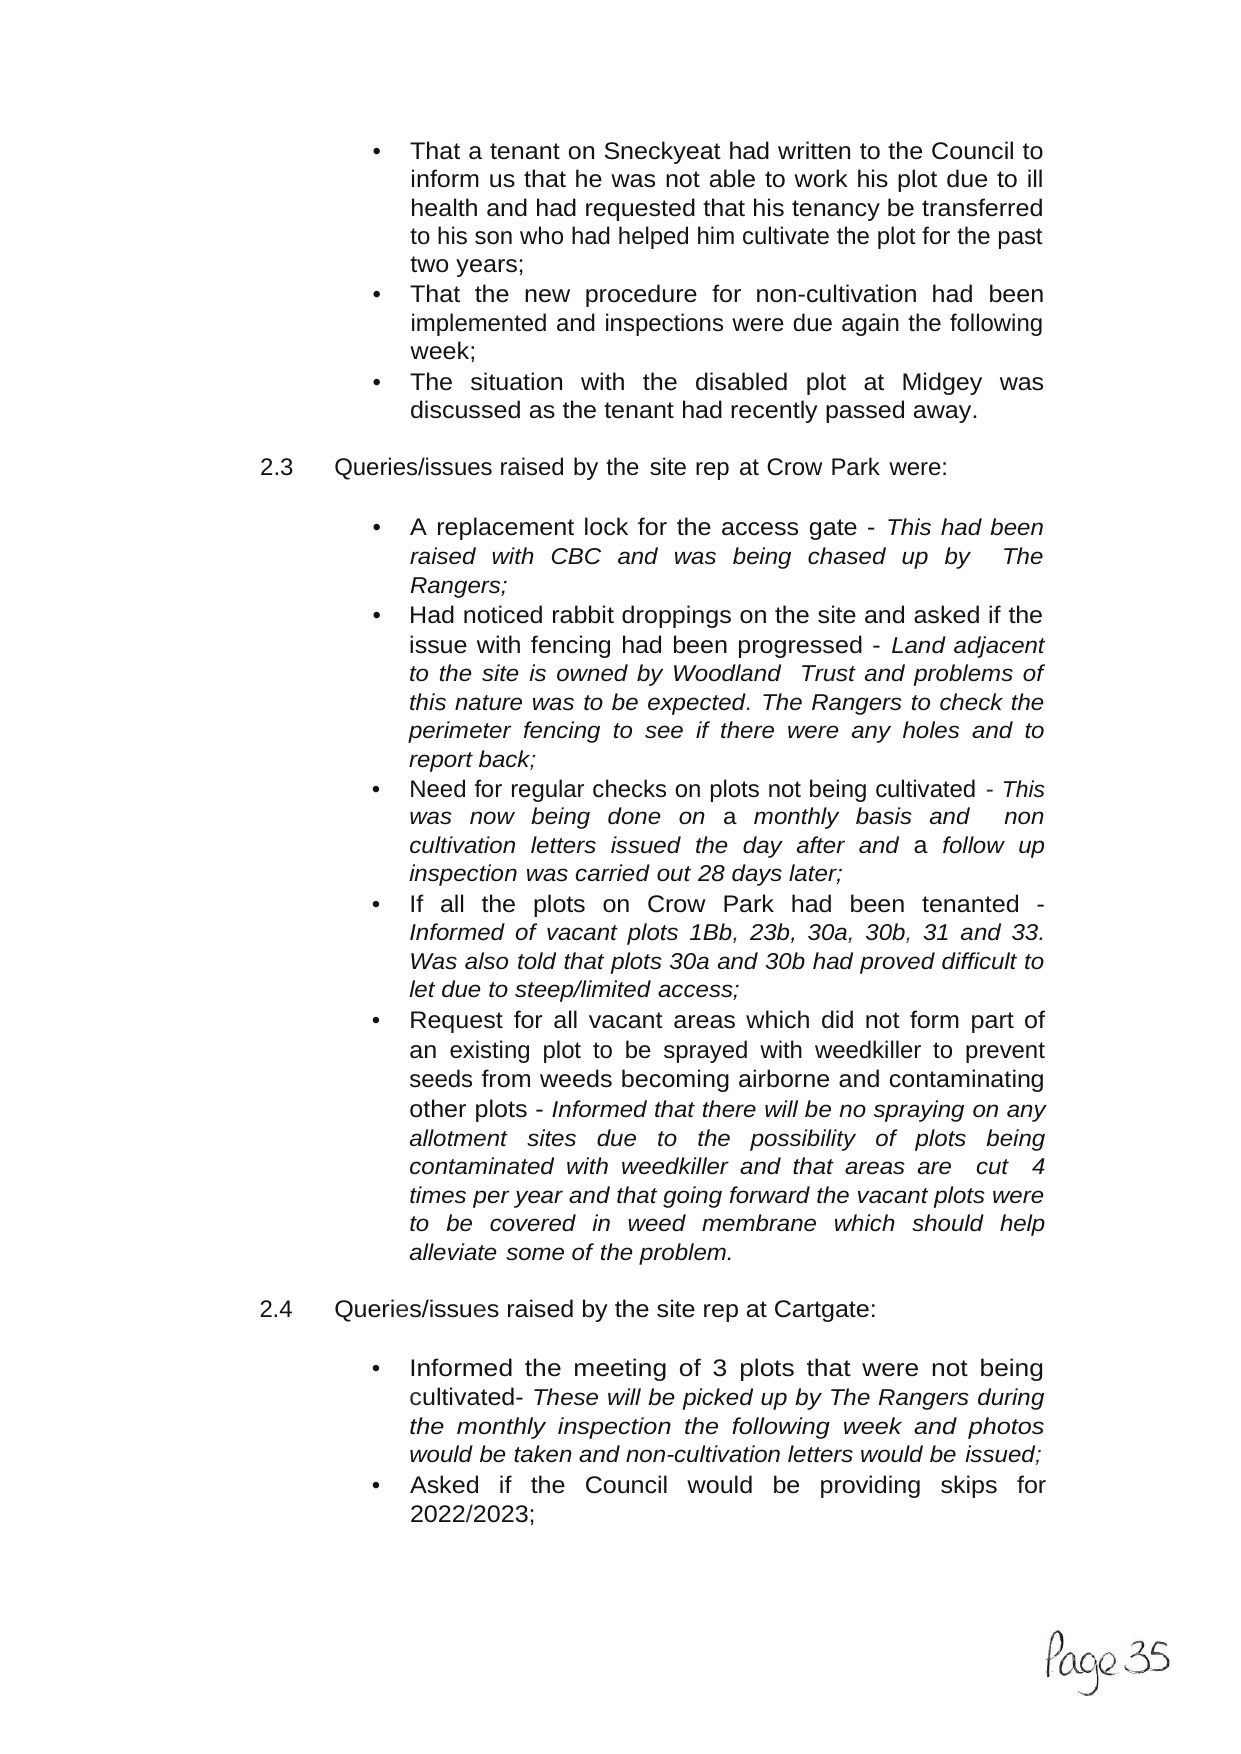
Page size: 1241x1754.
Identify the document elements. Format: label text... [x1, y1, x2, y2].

list Queries/issues raised by the site rep at Crow Park were: [260, 453, 1201, 481]
picture [1042, 1629, 1170, 1696]
list A replacement lock for the access gate - This had been raised with CBC and was being chased up by The Rangers; [372, 513, 1044, 598]
list The situation with the disabled plot at Midgey was discussed as the tenant had recently passed away. [372, 368, 1044, 423]
list Had noticed rabbit droppings on the site and asked if the issue with fencing had been progressed - Land adjacent to the site is owned by Woodland Trust and problems of this nature was to be expected. The Rangers to check the perimeter fencing to see if there were any holes and to report back; [372, 601, 1045, 772]
list Asked if the Council would be providing skips for 2022/2023; [372, 1471, 1046, 1527]
list Queries/issues raised by the site rep at Cartgate: [259, 1295, 1201, 1322]
list Request for all vacant areas which did not form part of an existing plot to be sprayed with weedkiller to prevent seeds from weeds becoming airborne and contaminating other plots - Informed that there will be no spraying on any allotment sites due to the possibility of plots being contaminated with weedkiller and that areas are cut 4 times per year and that going forward the vacant plots were to be covered in weed membrane which should help alleviate some of the problem. [372, 1006, 1046, 1265]
list That a tenant on Sneckyeat had written to the Council to inform us that he was not able to work his plot due to ill health and had requested that his tenancy be transferred to his son who had helped him cultivate the plot for the past two years; [372, 137, 1044, 278]
list If all the plots on Crow Park had been tenanted - Informed of vacant plots 1Bb, 23b, 30a, 30b, 31 and 33. Was also told that plots 30a and 30b had proved difficult to let due to steep/limited access; [372, 890, 1045, 1003]
list That the new procedure for non-cultivation had been implemented and inspections were due again the following week; [372, 280, 1044, 364]
list Informed the meeting of 3 plots that were not being cultivated- These will be picked up by The Rangers during the monthly inspection the following week and photos would be taken and non-cultivation letters would be issued; [372, 1353, 1045, 1468]
list Need for regular checks on plots not being cultivated - This was now being done on a monthly basis and non­ cultivation letters issued the day after and a follow up inspection was carried out 28 days later; [372, 774, 1045, 886]
